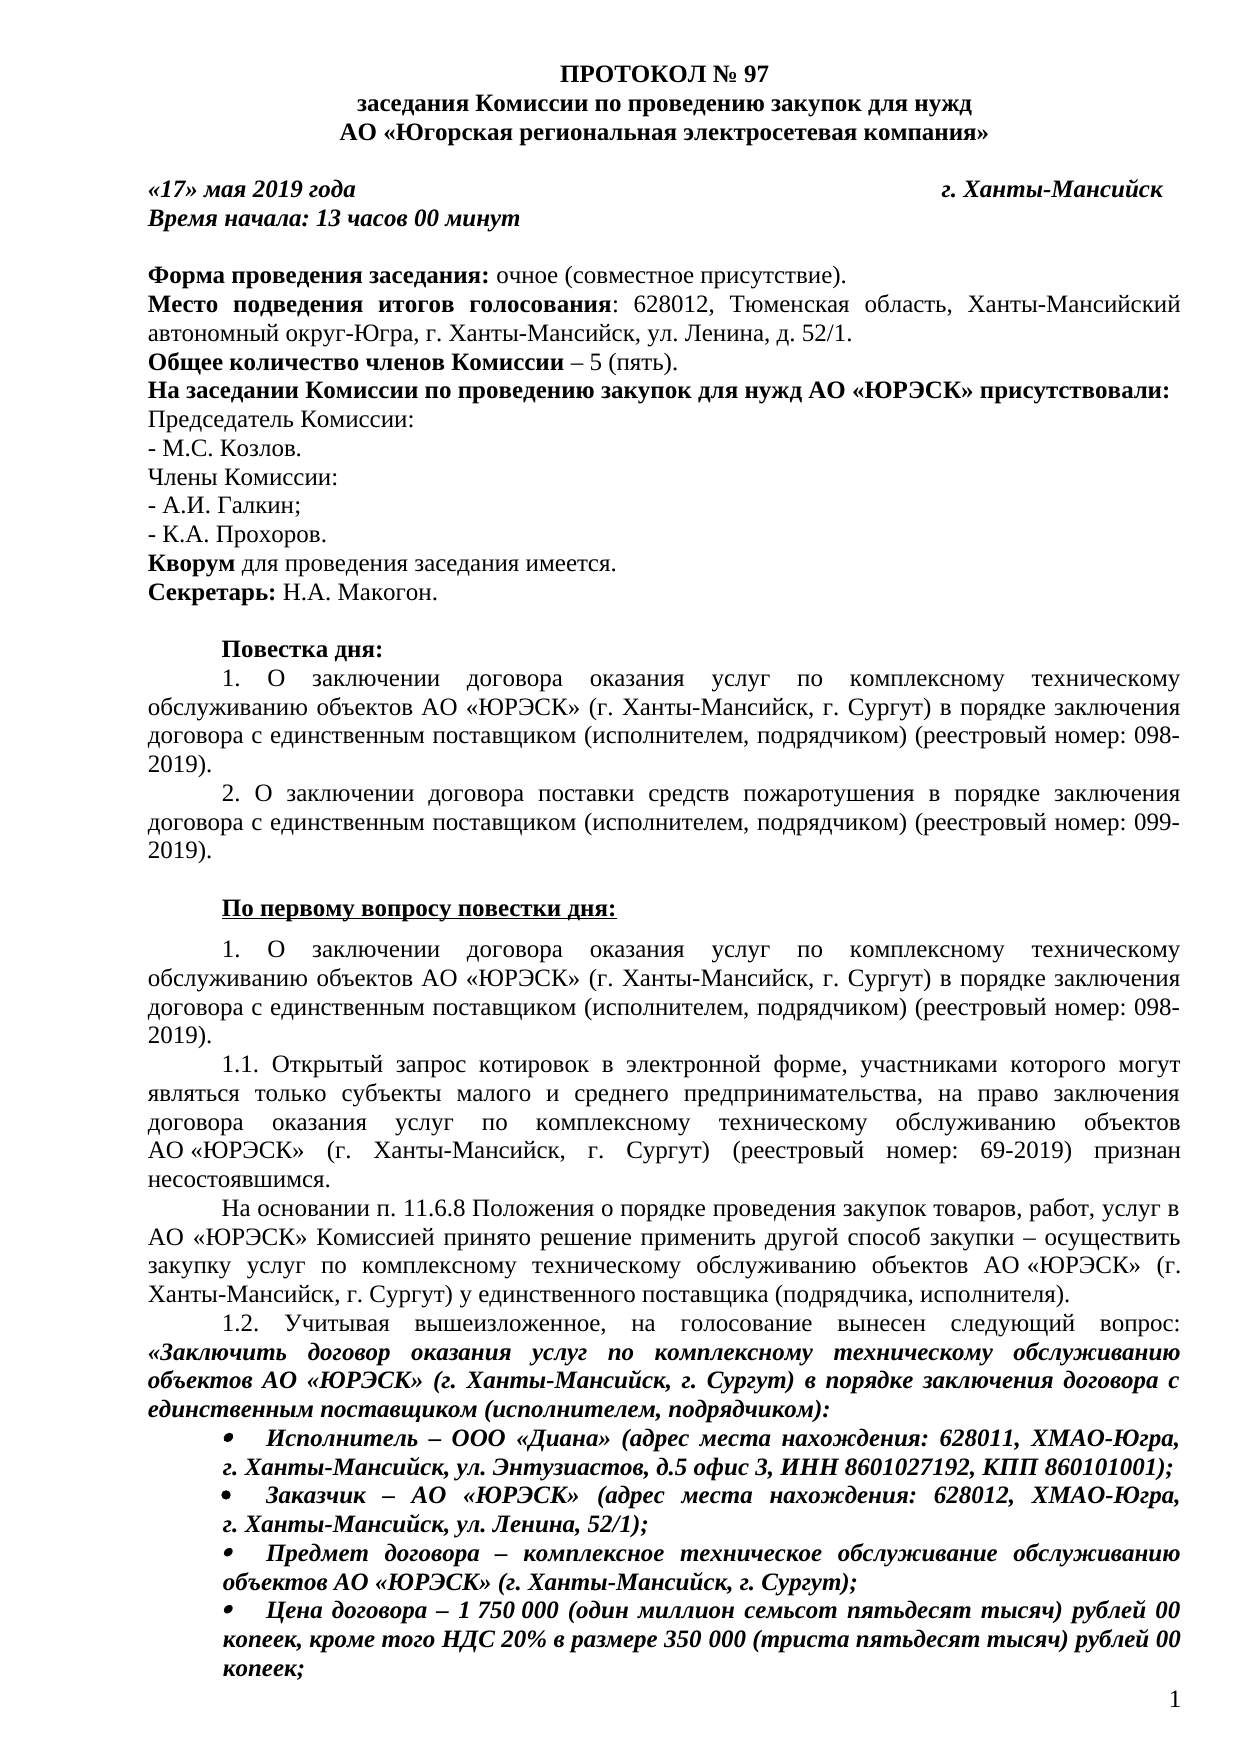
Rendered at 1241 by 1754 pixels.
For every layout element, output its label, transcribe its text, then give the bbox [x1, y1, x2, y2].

list Предмет договора – комплексное техническое обслуживание обслуживанию объектов АО «ЮРЭСК» (г. Ханты-Мансийск, г. Сургут); [222, 1538, 1181, 1595]
text - К.А. Прохоров. [148, 519, 1181, 548]
text Форма проведения заседания: очное (совместное присутствие). [148, 260, 1181, 289]
text АО «Югорская региональная электросетевая компания» [148, 117, 1181, 145]
list Заказчик – АО «ЮРЭСК» (адрес места нахождения: 628012, ХМАО-Югра, г. Ханты-Мансийск, ул. Ленина, 52/1); [222, 1480, 1181, 1538]
text Место подведения итогов голосования: 628012, Тюменская область, Ханты-Мансийский автономный округ-Югра, г. Ханты-Мансийск, ул. Ленина, д. 52/1. [148, 289, 1181, 347]
list По первому вопросу повестки дня: [148, 893, 1181, 922]
text Повестка дня: [148, 634, 1181, 663]
text Время начала: 13 часов 00 минут [148, 203, 1181, 232]
text 1. О заключении договора оказания услуг по комплексному техническому обслуживанию объектов АО «ЮРЭСК» (г. Ханты-Мансийск, г. Сургут) в порядке заключения договора с единственным поставщиком (исполнителем, подрядчиком) (реестровый номер: 098-2019). [148, 663, 1181, 778]
text Секретарь: Н.А. Макогон. [148, 577, 1181, 605]
text Общее количество членов Комиссии – 5 (пять). [148, 347, 1181, 375]
text - М.С. Козлов. [148, 433, 1181, 462]
text На основании п. 11.6.8 Положения о порядке проведения закупок товаров, работ, услуг в АО «ЮРЭСК» Комиссией принято решение применить другой способ закупки – осуществить закупку услуг по комплексному техническому обслуживанию объектов АО «ЮРЭСК» (г. Ханты-Мансийск, г. Сургут) у единственного поставщика (подрядчика, исполнителя). [148, 1193, 1181, 1308]
text Члены Комиссии: [148, 462, 1181, 490]
list Цена договора – 1 750 000 (один миллион семьсот пятьдесят тысяч) рублей 00 копеек, кроме того НДС 20% в размере 350 000 (триста пятьдесят тысяч) рублей 00 копеек; [222, 1595, 1181, 1682]
text 1.2. Учитывая вышеизложенное, на голосование вынесен следующий вопрос: «Заключить договор оказания услуг по комплексному техническому обслуживанию объектов АО «ЮРЭСК» (г. Ханты-Мансийск, г. Сургут) в порядке заключения договора с единственным поставщиком (исполнителем, подрядчиком): [148, 1308, 1181, 1423]
text Председатель Комиссии: [148, 404, 1181, 433]
list Исполнитель – ООО «Диана» (адрес места нахождения: 628011, ХМАО-Югра, г. Ханты-Мансийск, ул. Энтузиастов, д.5 офис 3, ИНН 8601027192, КПП 860101001); [222, 1423, 1181, 1480]
text Кворум для проведения заседания имеется. [148, 548, 1181, 577]
text «17» мая 2019 года г. Ханты-Мансийск [148, 174, 1181, 203]
text 1. О заключении договора оказания услуг по комплексному техническому обслуживанию объектов АО «ЮРЭСК» (г. Ханты-Мансийск, г. Сургут) в порядке заключения договора с единственным поставщиком (исполнителем, подрядчиком) (реестровый номер: 098-2019). [148, 934, 1181, 1049]
text 1.1. Открытый запрос котировок в электронной форме, участниками которого могут являться только субъекты малого и среднего предпринимательства, на право заключения договора оказания услуг по комплексному техническому обслуживанию объектов АО «ЮРЭСК» (г. Ханты-Мансийск, г. Сургут) (реестровый номер: 69-2019) признан несостоявшимся. [148, 1049, 1181, 1193]
text На заседании Комиссии по проведению закупок для нужд АО «ЮРЭСК» присутствовали: [148, 375, 1181, 404]
text - А.И. Галкин; [148, 490, 1181, 519]
text ПРОТОКОЛ № 97 [148, 59, 1181, 88]
text заседания Комиссии по проведению закупок для нужд [148, 88, 1181, 117]
text 2. О заключении договора поставки средств пожаротушения в порядке заключения договора с единственным поставщиком (исполнителем, подрядчиком) (реестровый номер: 099-2019). [148, 778, 1181, 864]
